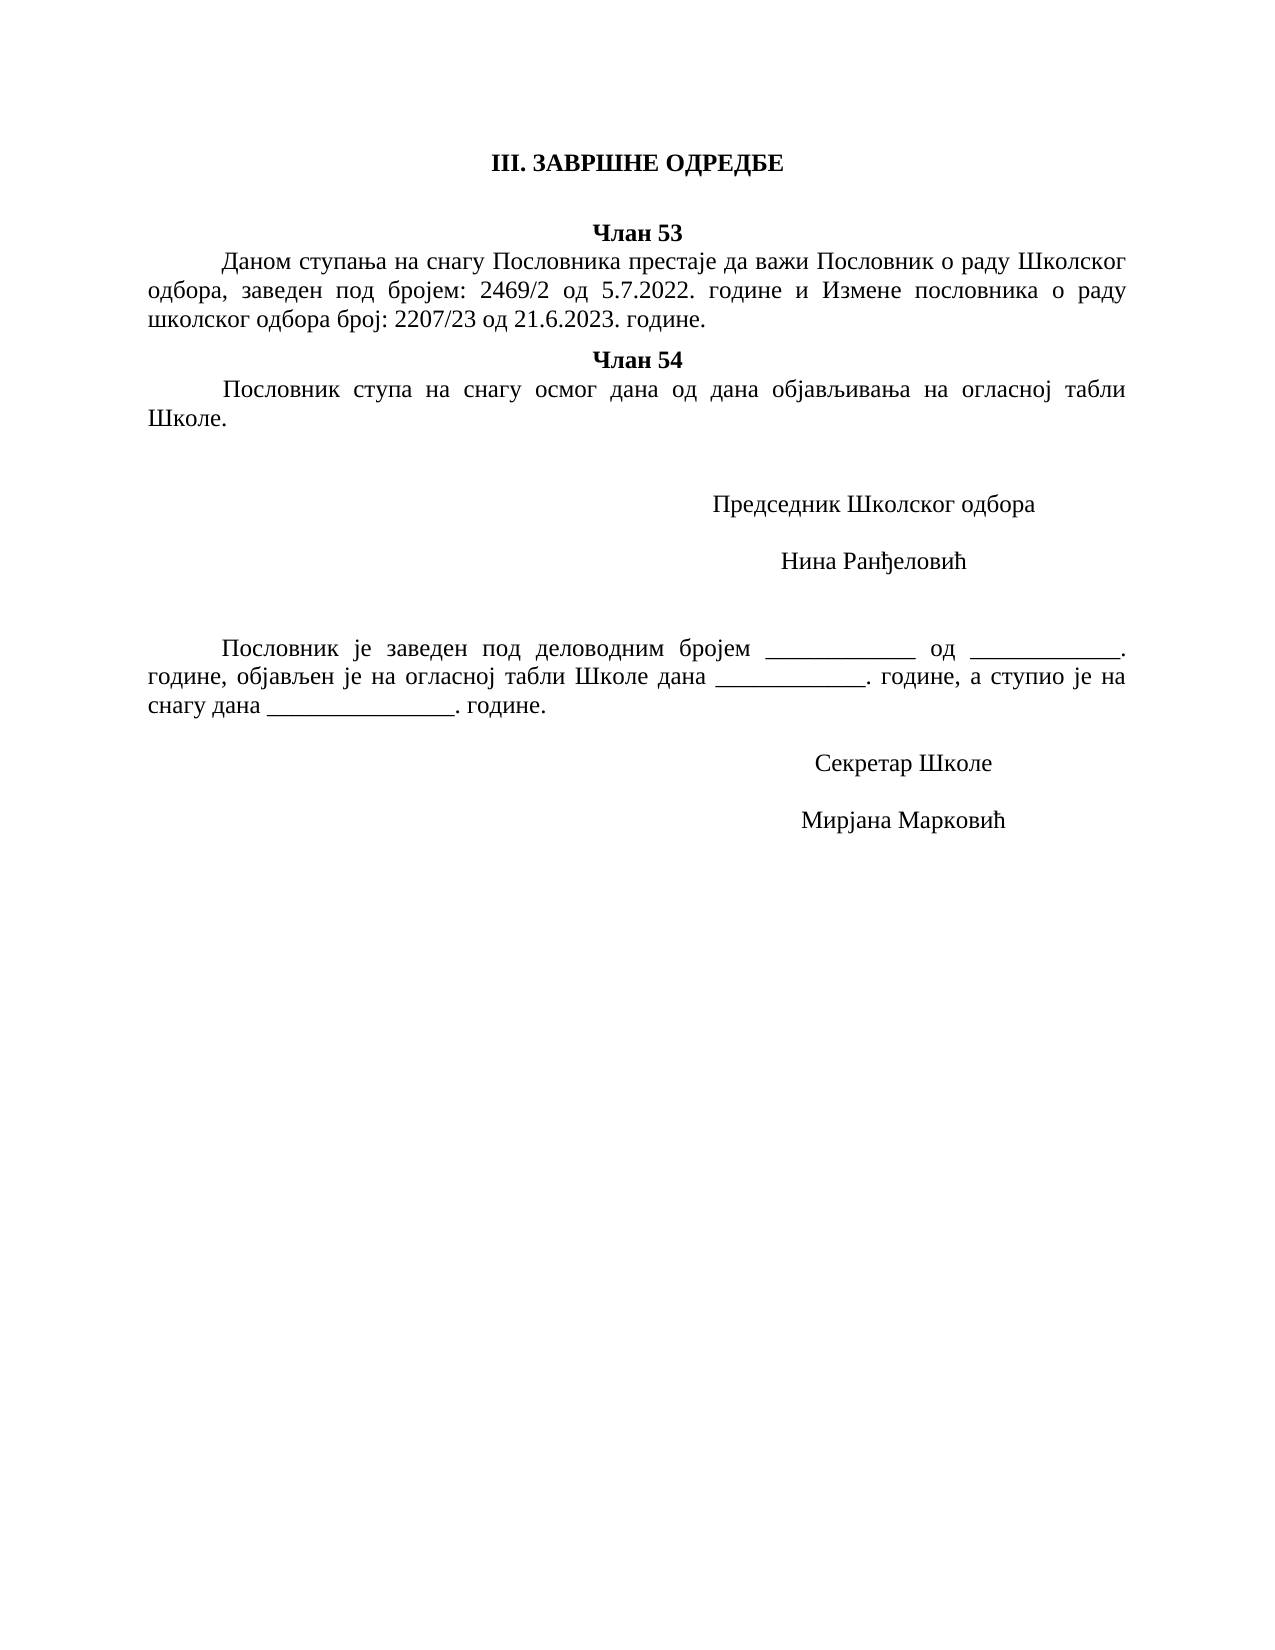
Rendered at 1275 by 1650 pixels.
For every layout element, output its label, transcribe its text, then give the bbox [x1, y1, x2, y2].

text Даном ступања на снагу Пословника престаје да важи Пословник о раду Школског одбора, заведен под бројем: 2469/2 од 5.7.2022. године и Измене пословника о раду школског одбора број: 2207/23 од 21.6.2023. године. [148, 246, 1127, 333]
text Секретар Школе [679, 748, 1127, 776]
text Мирјана Марковић [679, 805, 1127, 834]
text Нина Ранђеловић [620, 546, 1127, 575]
text Председник Школског одбора [620, 489, 1127, 518]
text Пословник је заведен под деловодним бројем ____________ од ____________. године, објављен је на огласној табли Школе дана ____________. године, а ступио је на снагу дана _______________. године. [148, 633, 1127, 719]
text III. ЗАВРШНЕ ОДРЕДБЕ [148, 148, 1127, 176]
text Члан 54 [148, 345, 1127, 374]
text Пословник ступа на снагу осмог дана од дана објављивања на огласној табли Школе. [148, 374, 1127, 431]
text Члан 53 [148, 218, 1127, 246]
